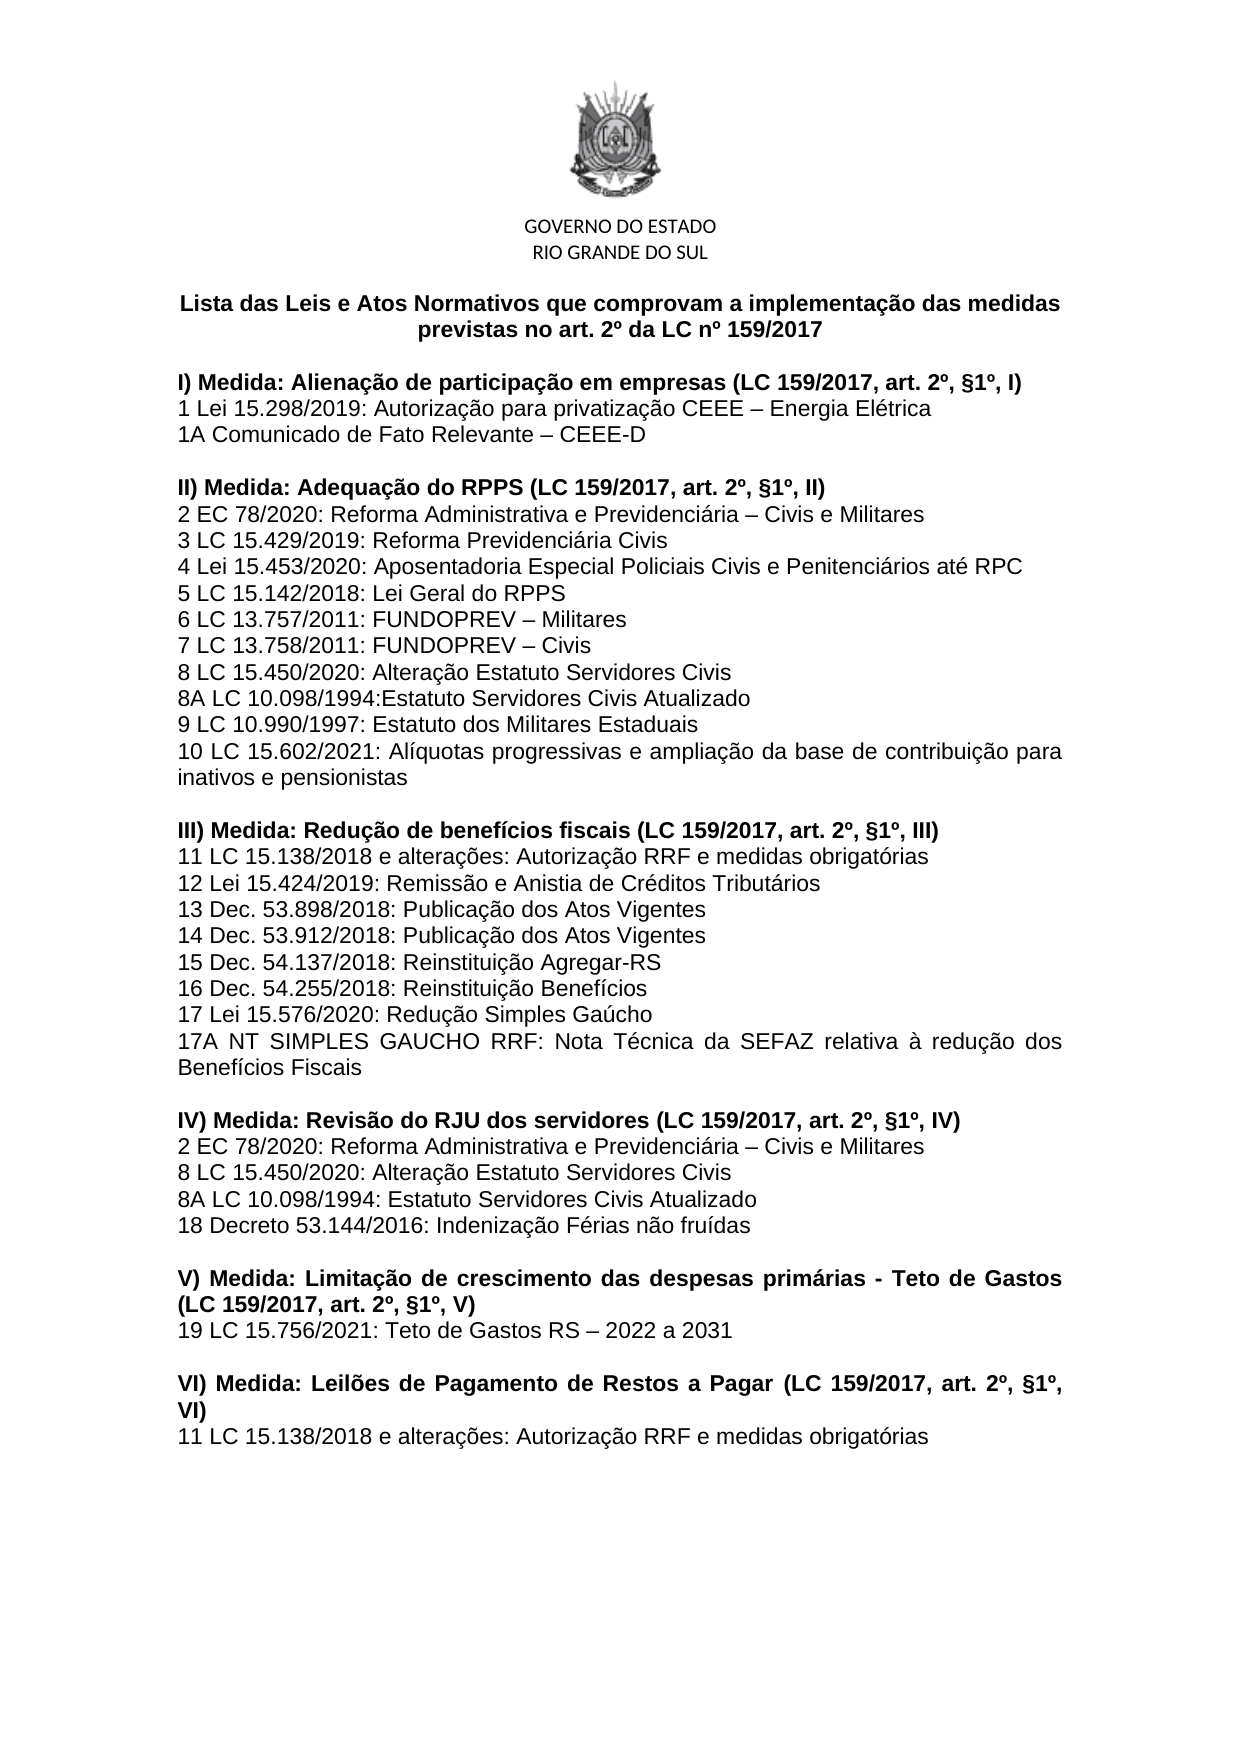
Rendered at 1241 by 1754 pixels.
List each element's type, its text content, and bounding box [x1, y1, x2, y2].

text 11 LC 15.138/2018 e alterações: Autorização RRF e medidas obrigatórias [177, 1423, 1063, 1449]
text 6 LC 13.757/2011: FUNDOPREV – Militares [177, 606, 1063, 632]
text 17 Lei 15.576/2020: Redução Simples Gaúcho [177, 1001, 1063, 1028]
text 3 LC 15.429/2019: Reforma Previdenciária Civis [177, 527, 1063, 553]
text 16 Dec. 54.255/2018: Reinstituição Benefícios [177, 975, 1063, 1001]
text 15 Dec. 54.137/2018: Reinstituição Agregar-RS [177, 948, 1063, 975]
text VI) Medida: Leilões de Pagamento de Restos a Pagar (LC 159/2017, art. 2º, §1º, VI) [177, 1370, 1063, 1423]
text 8 LC 15.450/2020: Alteração Estatuto Servidores Civis [177, 659, 1063, 685]
text 1A Comunicado de Fato Relevante – CEEE-D [177, 421, 1063, 448]
text 7 LC 13.758/2011: FUNDOPREV – Civis [177, 632, 1063, 659]
text 2 EC 78/2020: Reforma Administrativa e Previdenciária – Civis e Militares [177, 1133, 1063, 1159]
text 8A LC 10.098/1994: Estatuto Servidores Civis Atualizado [177, 1186, 1063, 1212]
text 18 Decreto 53.144/2016: Indenização Férias não fruídas [177, 1212, 1063, 1238]
text 13 Dec. 53.898/2018: Publicação dos Atos Vigentes [177, 896, 1063, 922]
text 9 LC 10.990/1997: Estatuto dos Militares Estaduais [177, 711, 1063, 738]
text 14 Dec. 53.912/2018: Publicação dos Atos Vigentes [177, 922, 1063, 948]
text 8 LC 15.450/2020: Alteração Estatuto Servidores Civis [177, 1159, 1063, 1186]
text 19 LC 15.756/2021: Teto de Gastos RS – 2022 a 2031 [177, 1317, 1063, 1344]
text II) Medida: Adequação do RPPS (LC 159/2017, art. 2º, §1º, II) [177, 474, 1063, 501]
text 4 Lei 15.453/2020: Aposentadoria Especial Policiais Civis e Penitenciários até RPC [177, 553, 1063, 579]
text IV) Medida: Revisão do RJU dos servidores (LC 159/2017, art. 2º, §1º, IV) [177, 1107, 1063, 1133]
text 8A LC 10.098/1994:Estatuto Servidores Civis Atualizado [177, 685, 1063, 711]
text V) Medida: Limitação de crescimento das despesas primárias - Teto de Gastos (LC 159/2017, art. 2º, §1º, V) [177, 1265, 1063, 1317]
text Lista das Leis e Atos Normativos que comprovam a implementação das medidas previstas no art. 2º da LC nº 159/2017 [177, 290, 1063, 342]
text 1 Lei 15.298/2019: Autorização para privatização CEEE – Energia Elétrica [177, 395, 1063, 421]
picture [536, 73, 699, 208]
text I) Medida: Alienação de participação em empresas (LC 159/2017, art. 2º, §1º, I) [177, 369, 1063, 395]
text III) Medida: Redução de benefícios fiscais (LC 159/2017, art. 2º, §1º, III) [177, 817, 1063, 843]
text 17A NT SIMPLES GAUCHO RRF: Nota Técnica da SEFAZ relativa à redução dos Benefícios Fiscais [177, 1028, 1063, 1080]
text 10 LC 15.602/2021: Alíquotas progressivas e ampliação da base de contribuição para inativos e pensionistas [177, 738, 1063, 790]
text 2 EC 78/2020: Reforma Administrativa e Previdenciária – Civis e Militares [177, 501, 1063, 527]
text 12 Lei 15.424/2019: Remissão e Anistia de Créditos Tributários [177, 869, 1063, 896]
text 11 LC 15.138/2018 e alterações: Autorização RRF e medidas obrigatórias [177, 843, 1063, 869]
text 5 LC 15.142/2018: Lei Geral do RPPS [177, 579, 1063, 606]
